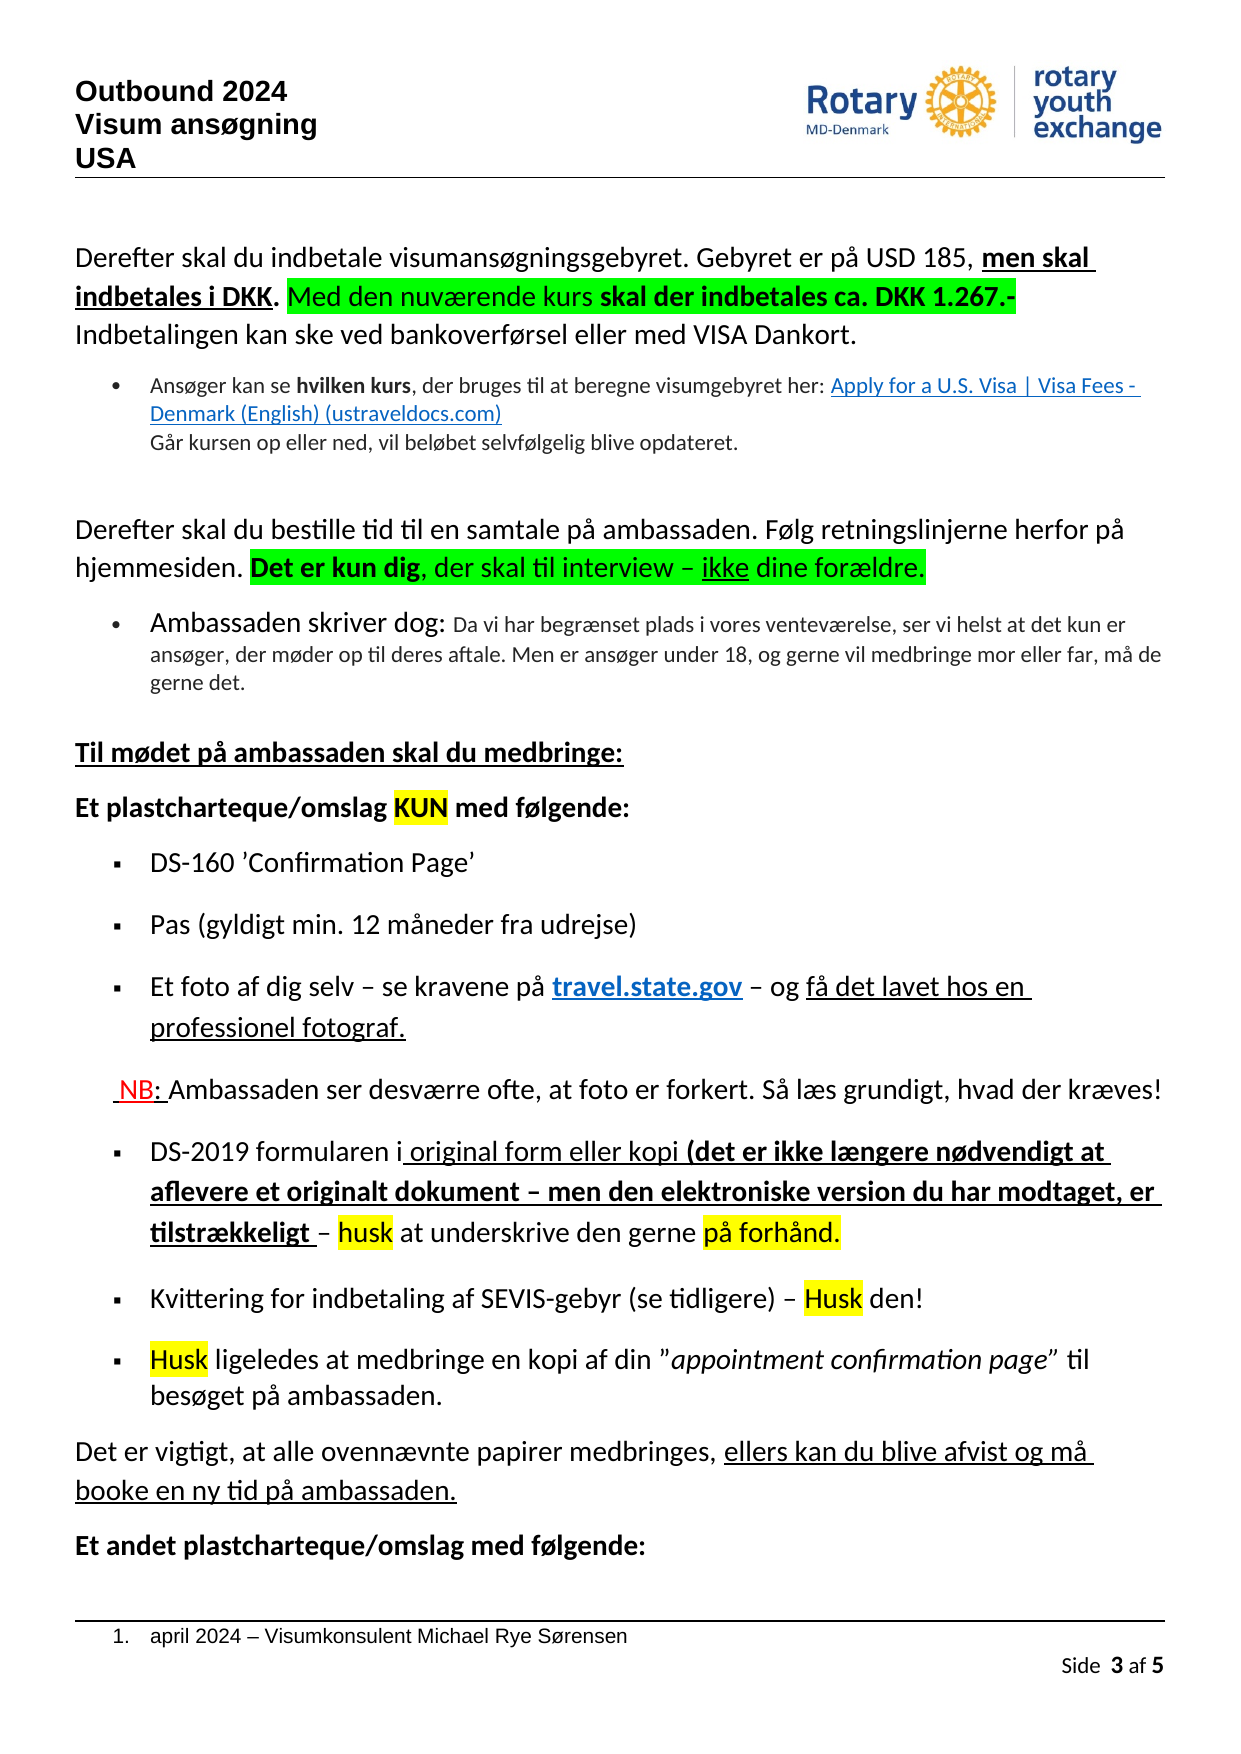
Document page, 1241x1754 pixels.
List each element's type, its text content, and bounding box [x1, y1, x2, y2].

list DS-2019 formularen i original form eller kopi (det er ikke længere nødvendigt at aflevere et originalt dokument – men den elektroniske version du har modtaget, er tilstrækkeligt – husk at underskrive den gerne på forhånd. [112, 1133, 1165, 1250]
list Ansøger kan se hvilken kurs, der bruges til at beregne visumgebyret her: Apply for a U.S. Visa | Visa Fees - Denmark (English) (ustraveldocs.com) [112, 372, 1165, 428]
text Derefter skal du bestille tid til en samtale på ambassaden. Følg retningslinjerne herfor på hjemmesiden. Det er kun dig, der skal til interview – ikke dine forældre. [75, 511, 1165, 585]
text Til mødet på ambassaden skal du medbringe: [75, 696, 1165, 770]
picture [803, 60, 1167, 150]
text Derefter skal du indbetale visumansøgningsgebyret. Gebyret er på USD 185, men skal indbetales i DKK. Med den nuværende kurs skal der indbetales ca. DKK 1.267.- Indbetalingen kan ske ved bankoverførsel eller med VISA Dankort. [75, 239, 1165, 352]
text Det er vigtigt, at alle ovennævnte papirer medbringes, ellers kan du blive afvist og må booke en ny tid på ambassaden. [75, 1433, 1165, 1507]
list Et foto af dig selv – se kravene på travel.state.gov – og få det lavet hos en professionel fotograf. [112, 968, 1165, 1045]
list DS-160 ’Confirmation Page’ [112, 844, 1165, 880]
list Ambassaden skriver dog: Da vi har begrænset plads i vores venteværelse, ser vi helst at det kun er ansøger, der møder op til deres aftale. Men er ansøger under 18, og gerne vil medbringe mor eller far, må de gerne det. [112, 604, 1165, 696]
list Kvittering for indbetaling af SEVIS-gebyr (se tidligere) – Husk den! [863, 1280, 1165, 1316]
text Et plastcharteque/omslag KUN med følgende: [75, 789, 1165, 825]
text NB: Ambassaden ser desværre ofte, at foto er forkert. Så læs grundigt, hvad der kræves! [112, 1071, 1165, 1106]
list Husk ligeledes at medbringe en kopi af din ”appointment confirmation page” til besøget på ambassaden. [112, 1341, 1165, 1412]
list Pas (gyldigt min. 12 måneder fra udrejse) [112, 906, 1165, 942]
text Går kursen op eller ned, vil beløbet selvfølgelig blive opdateret. [150, 428, 1165, 456]
text Et andet plastcharteque/omslag med følgende: [75, 1527, 1165, 1562]
list Kvittering for indbetaling af SEVIS-gebyr (se tidligere) – Husk den! [112, 1280, 804, 1316]
